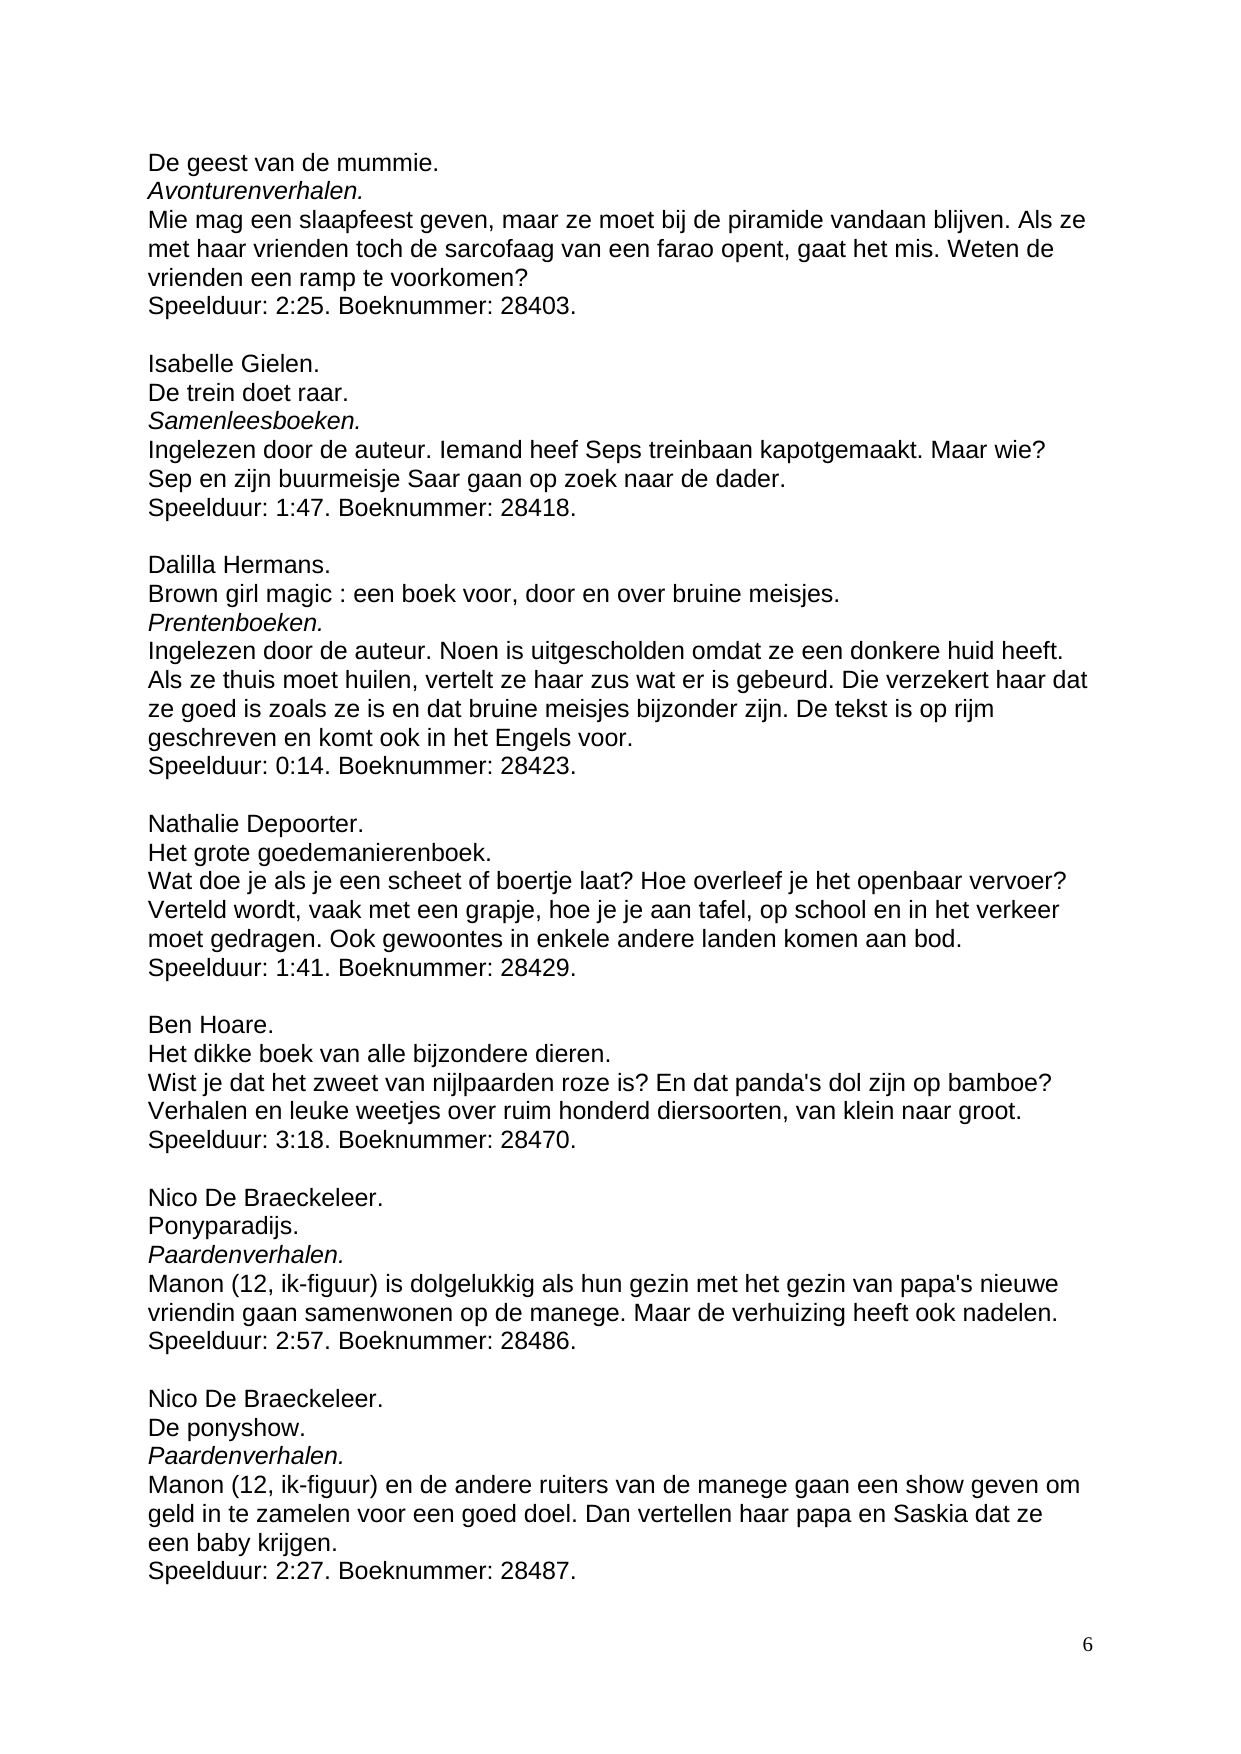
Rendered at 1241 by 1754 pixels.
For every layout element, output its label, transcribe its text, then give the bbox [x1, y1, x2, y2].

text Ingelezen door de auteur. Noen is uitgescholden omdat ze een donkere huid heeft. Als ze thuis moet huilen, vertelt ze haar zus wat er is gebeurd. Die verzekert haar dat ze goed is zoals ze is en dat bruine meisjes bijzonder zijn. De tekst is op rijm geschreven en komt ook in het Engels voor. [148, 636, 1093, 751]
text Brown girl magic : een boek voor, door en over bruine meisjes. [148, 579, 1093, 608]
text Avonturenverhalen. [148, 176, 1093, 205]
text Speelduur: 1:41. Boeknummer: 28429. [148, 953, 1093, 981]
text De ponyshow. [148, 1413, 1093, 1441]
text Ponyparadijs. [148, 1211, 1093, 1240]
text Isabelle Gielen. [148, 349, 1093, 378]
text Het grote goedemanierenboek. [148, 838, 1093, 866]
text Nico De Braeckeleer. [148, 1384, 1093, 1413]
text Prentenboeken. [148, 608, 1093, 636]
text Nico De Braeckeleer. [148, 1183, 1093, 1211]
text Wat doe je als je een scheet of boertje laat? Hoe overleef je het openbaar vervoer? Verteld wordt, vaak met een grapje, hoe je je aan tafel, op school en in het verkeer moet gedragen. Ook gewoontes in enkele andere landen komen aan bod. [148, 866, 1093, 953]
text De trein doet raar. [148, 378, 1093, 406]
text Nathalie Depoorter. [148, 809, 1093, 838]
text Het dikke boek van alle bijzondere dieren. [148, 1039, 1093, 1068]
text Ingelezen door de auteur. Iemand heef Seps treinbaan kapotgemaakt. Maar wie? Sep en zijn buurmeisje Saar gaan op zoek naar de dader. [148, 435, 1093, 493]
text Speelduur: 0:14. Boeknummer: 28423. [148, 751, 1093, 780]
text Mie mag een slaapfeest geven, maar ze moet bij de piramide vandaan blijven. Als ze met haar vrienden toch de sarcofaag van een farao opent, gaat het mis. Weten de vrienden een ramp te voorkomen? [148, 205, 1093, 291]
text Manon (12, ik-figuur) is dolgelukkig als hun gezin met het gezin van papa's nieuwe vriendin gaan samenwonen op de manege. Maar de verhuizing heeft ook nadelen. [148, 1269, 1093, 1326]
text Speelduur: 2:57. Boeknummer: 28486. [148, 1326, 1093, 1355]
text Ben Hoare. [148, 1010, 1093, 1039]
text Samenleesboeken. [148, 406, 1093, 435]
text Wist je dat het zweet van nijlpaarden roze is? En dat panda's dol zijn op bamboe? Verhalen en leuke weetjes over ruim honderd diersoorten, van klein naar groot. [148, 1068, 1093, 1125]
text Dalilla Hermans. [148, 550, 1093, 579]
text Speelduur: 2:25. Boeknummer: 28403. [148, 291, 1093, 320]
text Speelduur: 1:47. Boeknummer: 28418. [148, 493, 1093, 521]
text Paardenverhalen. [148, 1441, 1093, 1470]
text Manon (12, ik-figuur) en de andere ruiters van de manege gaan een show geven om geld in te zamelen voor een goed doel. Dan vertellen haar papa en Saskia dat ze een baby krijgen. [148, 1470, 1093, 1556]
text Speelduur: 3:18. Boeknummer: 28470. [148, 1125, 1093, 1154]
text De geest van de mummie. [148, 148, 1093, 176]
text Speelduur: 2:27. Boeknummer: 28487. [148, 1556, 1093, 1585]
text Paardenverhalen. [148, 1240, 1093, 1269]
